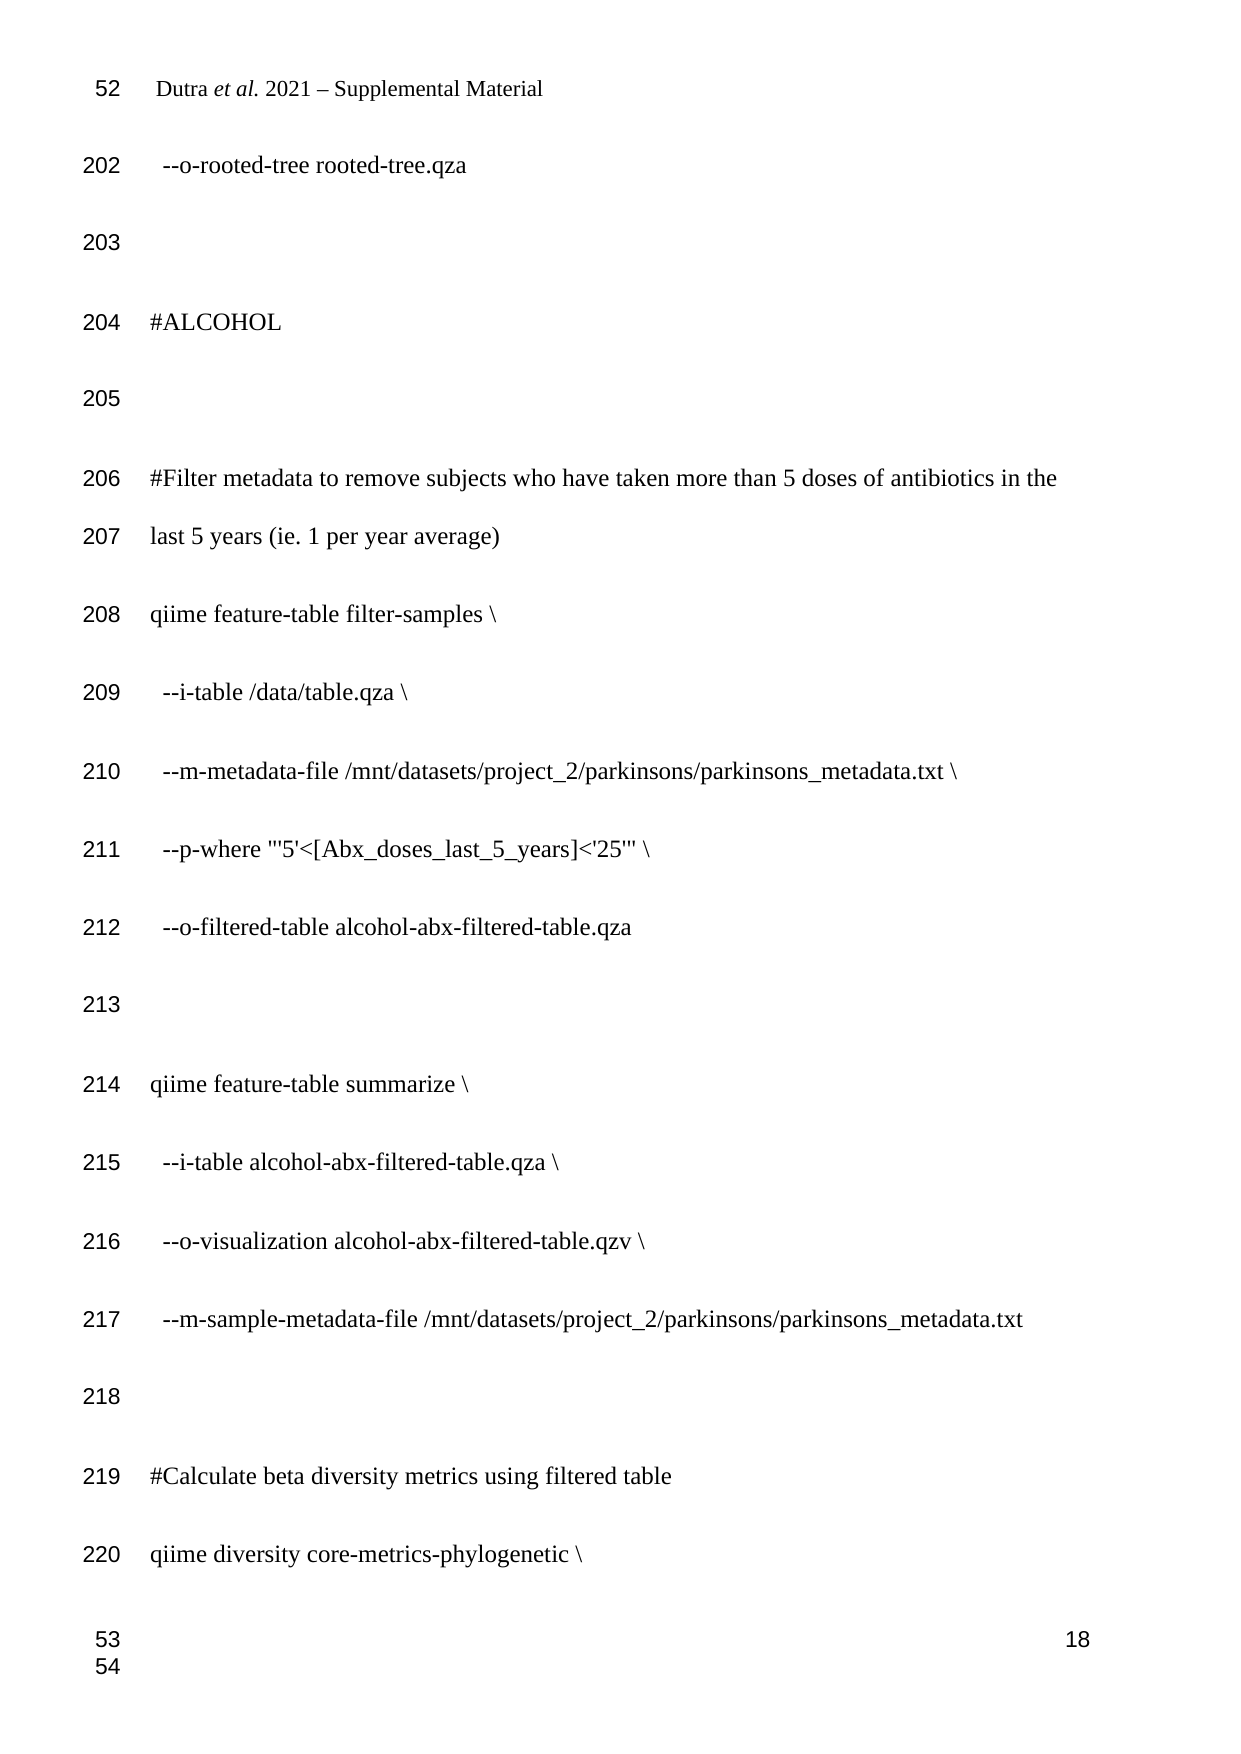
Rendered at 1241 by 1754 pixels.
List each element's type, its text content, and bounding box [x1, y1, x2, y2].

text --m-metadata-file /mnt/datasets/project_2/parkinsons/parkinsons_metadata.txt \ [150, 756, 1090, 784]
text --m-sample-metadata-file /mnt/datasets/project_2/parkinsons/parkinsons_metadata.txt [150, 1304, 1090, 1333]
text --p-where "'5'<[Abx_doses_last_5_years]<'25'" \ [150, 834, 1090, 863]
text #ALCOHOL [150, 307, 1090, 335]
text #Filter metadata to remove subjects who have taken more than 5 doses of antibiotics in the last 5 years (ie. 1 per year average) [150, 463, 1090, 549]
text --o-visualization alcohol-abx-filtered-table.qzv \ [150, 1226, 1090, 1254]
text --i-table alcohol-abx-filtered-table.qza \ [150, 1147, 1090, 1176]
text --o-rooted-tree rooted-tree.qza [150, 150, 1090, 179]
text #Calculate beta diversity metrics using filtered table [150, 1461, 1090, 1489]
text --o-filtered-table alcohol-abx-filtered-table.qza [150, 912, 1090, 941]
text qiime diversity core-metrics-phylogenetic \ [150, 1539, 1090, 1568]
text qiime feature-table summarize \ [150, 1069, 1090, 1098]
text qiime feature-table filter-samples \ [150, 599, 1090, 628]
text --i-table /data/table.qza \ [150, 677, 1090, 706]
